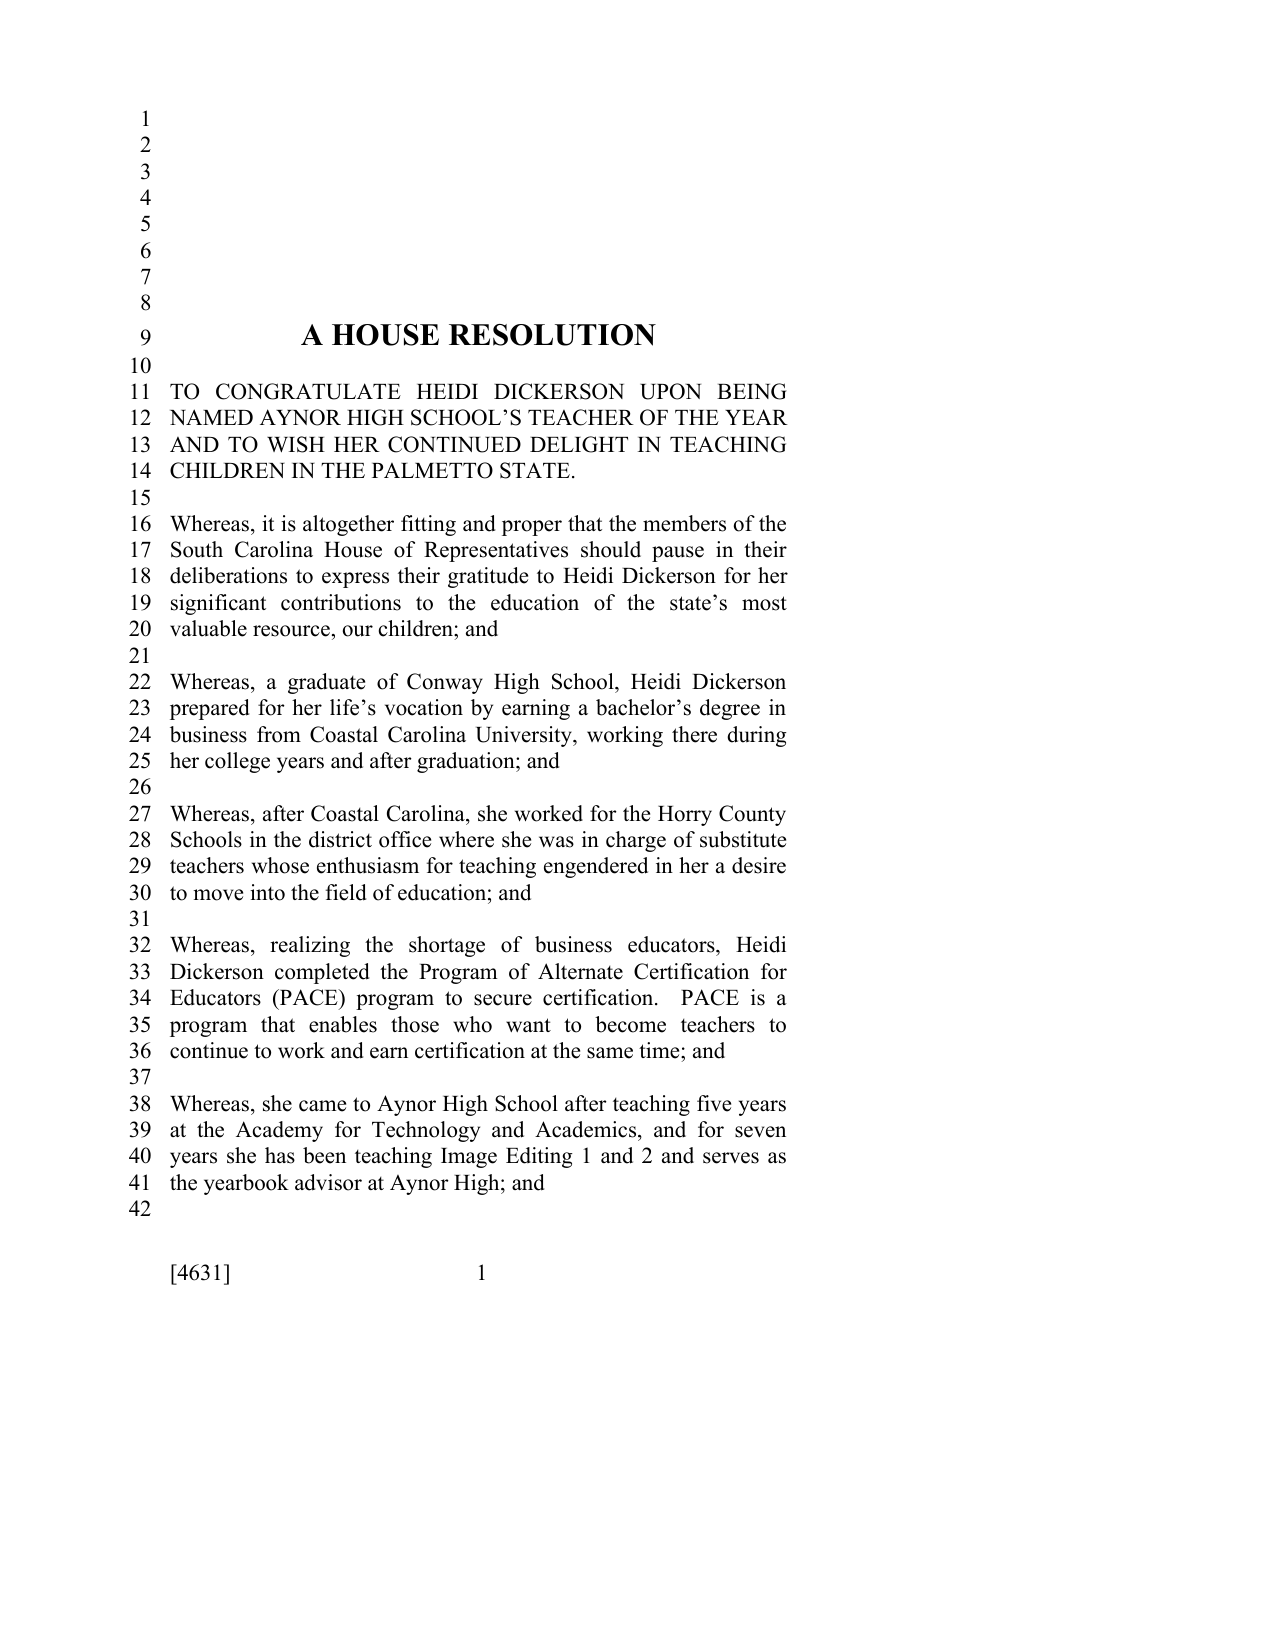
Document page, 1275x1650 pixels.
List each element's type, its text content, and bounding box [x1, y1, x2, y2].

text Whereas, it is altogether fitting and proper that the members of the South Carolina House of Representatives should pause in their deliberations to express their gratitude to Heidi Dickerson for her significant contributions to the education of the state’s most valuable resource, our children; and [169, 510, 787, 642]
text Whereas, she came to Aynor High School after teaching five years at the Academy for Technology and Academics, and for seven years she has been teaching Image Editing 1 and 2 and serves as the yearbook advisor at Aynor High; and [169, 1090, 787, 1195]
text TO CONGRATULATE HEIDI DICKERSON UPON BEING NAMED AYNOR HIGH SCHOOL’S TEACHER OF THE YEAR AND TO WISH HER CONTINUED DELIGHT IN TEACHING CHILDREN IN THE PALMETTO STATE. [169, 378, 787, 483]
text A HOUSE RESOLUTION [169, 316, 787, 352]
text Whereas, realizing the shortage of business educators, Heidi Dickerson completed the Program of Alternate Certification for Educators (PACE) program to secure certification. PACE is a program that enables those who want to become teachers to continue to work and earn certification at the same time; and [169, 932, 787, 1063]
text Whereas, a graduate of Conway High School, Heidi Dickerson prepared for her life’s vocation by earning a bachelor’s degree in business from Coastal Carolina University, working there during her college years and after graduation; and [169, 668, 787, 773]
text Whereas, after Coastal Carolina, she worked for the Horry County Schools in the district office where she was in charge of substitute teachers whose enthusiasm for teaching engendered in her a desire to move into the field of education; and [169, 800, 787, 905]
